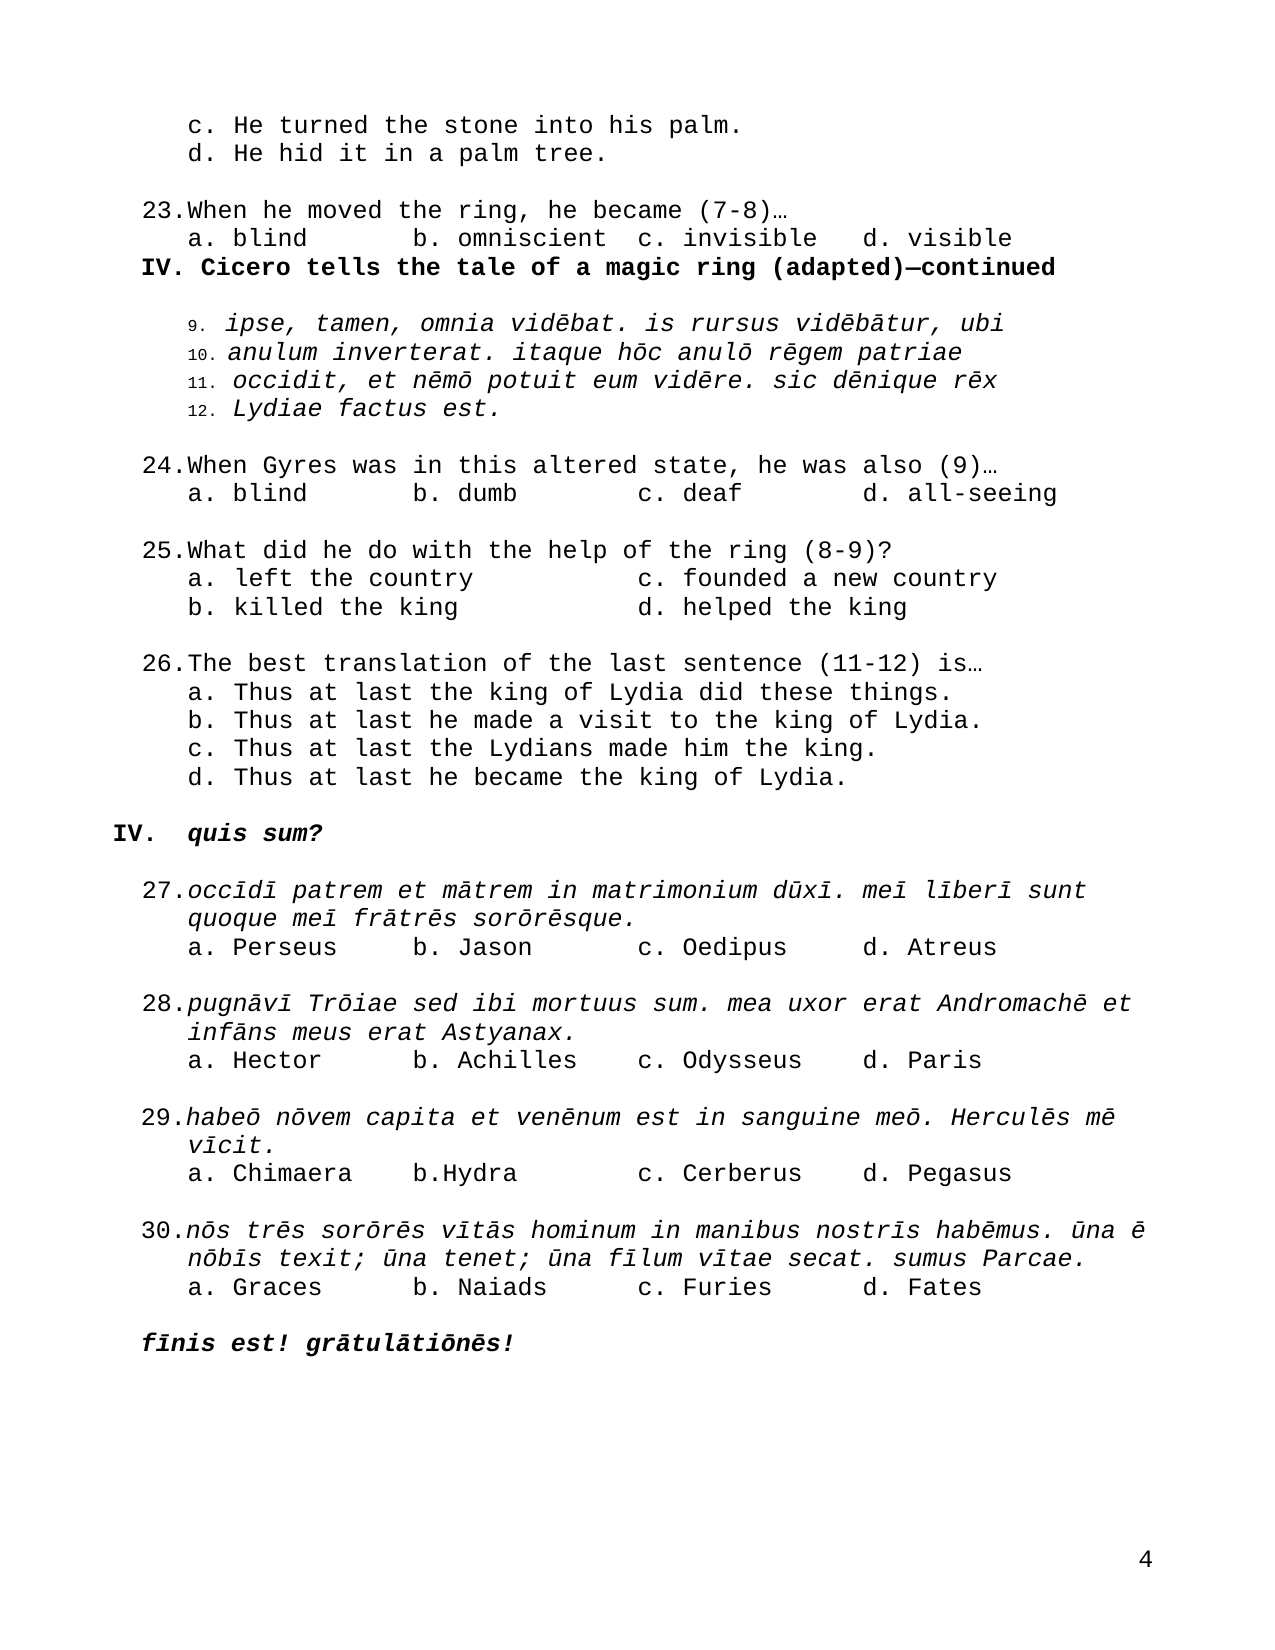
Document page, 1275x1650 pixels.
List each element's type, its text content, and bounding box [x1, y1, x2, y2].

list What did he do with the help of the ring (8-9)? [142, 537, 1153, 566]
text 29.habeō nōvem capita et venēnum est in sanguine meō. Herculēs mē vīcit. [141, 1104, 1153, 1161]
list occīdī patrem et mātrem in matrimonium dūxī. meī līberī sunt quoque meī frātrēs sorōrēsque. [142, 877, 1153, 934]
text IV. Cicero tells the tale of a magic ring (adapted)—continued [141, 254, 1228, 282]
list quis sum? [112, 821, 1153, 849]
text 12. Lydiae factus est. [187, 396, 1153, 424]
list When he moved the ring, he became (7-8)… [142, 197, 1228, 226]
text 9. ipse, tamen, omnia vidēbat. is rursus vidēbātur, ubi [187, 311, 1153, 339]
text a. blind b. dumb c. deaf d. all-seeing [141, 481, 1153, 509]
list pugnāvī Trōiae sed ibi mortuus sum. mea uxor erat Andromachē et infāns meus erat Astyanax. [142, 991, 1153, 1047]
text fīnis est! grātulātiōnēs! [141, 1331, 1153, 1359]
text a. Hector b. Achilles c. Odysseus d. Paris [141, 1047, 1153, 1076]
text a. Chimaera b.Hydra c. Cerberus d. Pegasus [141, 1161, 1153, 1189]
list left the country c. founded a new country [187, 566, 1153, 594]
list Thus at last the Lydians made him the king. [187, 736, 1153, 764]
list Thus at last the king of Lydia did these things. [187, 679, 1153, 707]
text 11. occidit, et nēmō potuit eum vidēre. sic dēnique rēx [187, 367, 1153, 396]
text a. blind b. omniscient c. invisible d. visible [141, 226, 1228, 254]
text a. Graces b. Naiads c. Furies d. Fates [141, 1274, 1153, 1302]
text 10. anulum inverterat. itaque hōc anulō rēgem patriae [187, 339, 1153, 367]
list Thus at last he became the king of Lydia. [187, 764, 1153, 792]
text 30.nōs trēs sorōrēs vītās hominum in manibus nostrīs habēmus. ūna ē nōbīs texit; ūna tenet; ūna fīlum vītae secat. sumus Parcae. [141, 1217, 1153, 1274]
list Thus at last he made a visit to the king of Lydia. [187, 707, 1153, 736]
list When Gyres was in this altered state, he was also (9)… [142, 452, 1153, 481]
list killed the king d. helped the king [187, 594, 1153, 622]
list He turned the stone into his palm. [187, 112, 1228, 141]
list He hid it in a palm tree. [187, 141, 1228, 169]
list The best translation of the last sentence (11-12) is… [142, 651, 1153, 679]
list a. Perseus b. Jason c. Oedipus d. Atreus [141, 934, 1153, 962]
